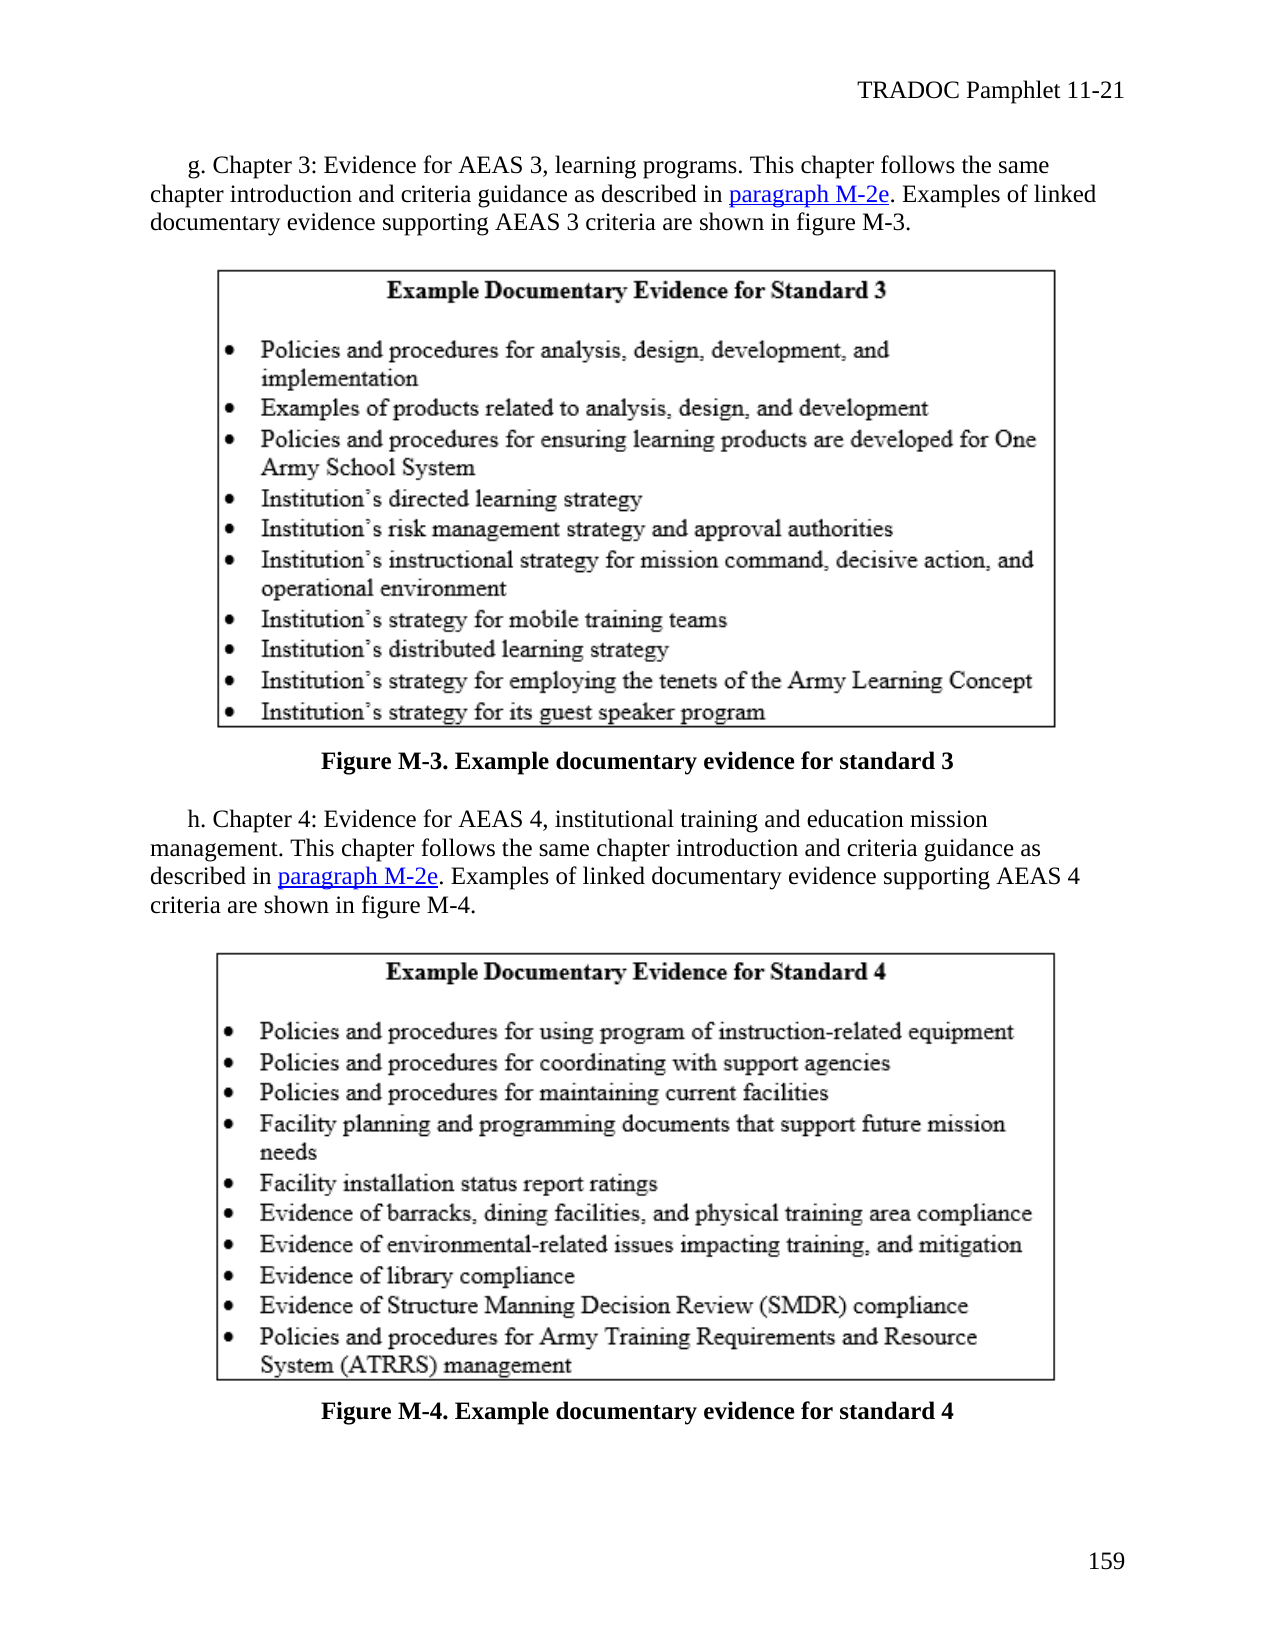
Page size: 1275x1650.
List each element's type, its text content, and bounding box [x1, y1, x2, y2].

text Figure M-3. Example documentary evidence for standard 3 [150, 746, 1125, 775]
picture [212, 947, 1063, 1384]
picture [213, 265, 1062, 734]
text Figure M-4. Example documentary evidence for standard 4 [150, 1396, 1125, 1425]
text g. Chapter 3: Evidence for AEAS 3, learning programs. This chapter follows the same chapter introduction and criteria guidance as described in paragraph M-2e. Examples of linked documentary evidence supporting AEAS 3 criteria are shown in figure M-3. [150, 150, 1125, 236]
text h. Chapter 4: Evidence for AEAS 4, institutional training and education mission management. This chapter follows the same chapter introduction and criteria guidance as described in paragraph M-2e. Examples of linked documentary evidence supporting AEAS 4 criteria are shown in figure M-4. [150, 804, 1125, 919]
